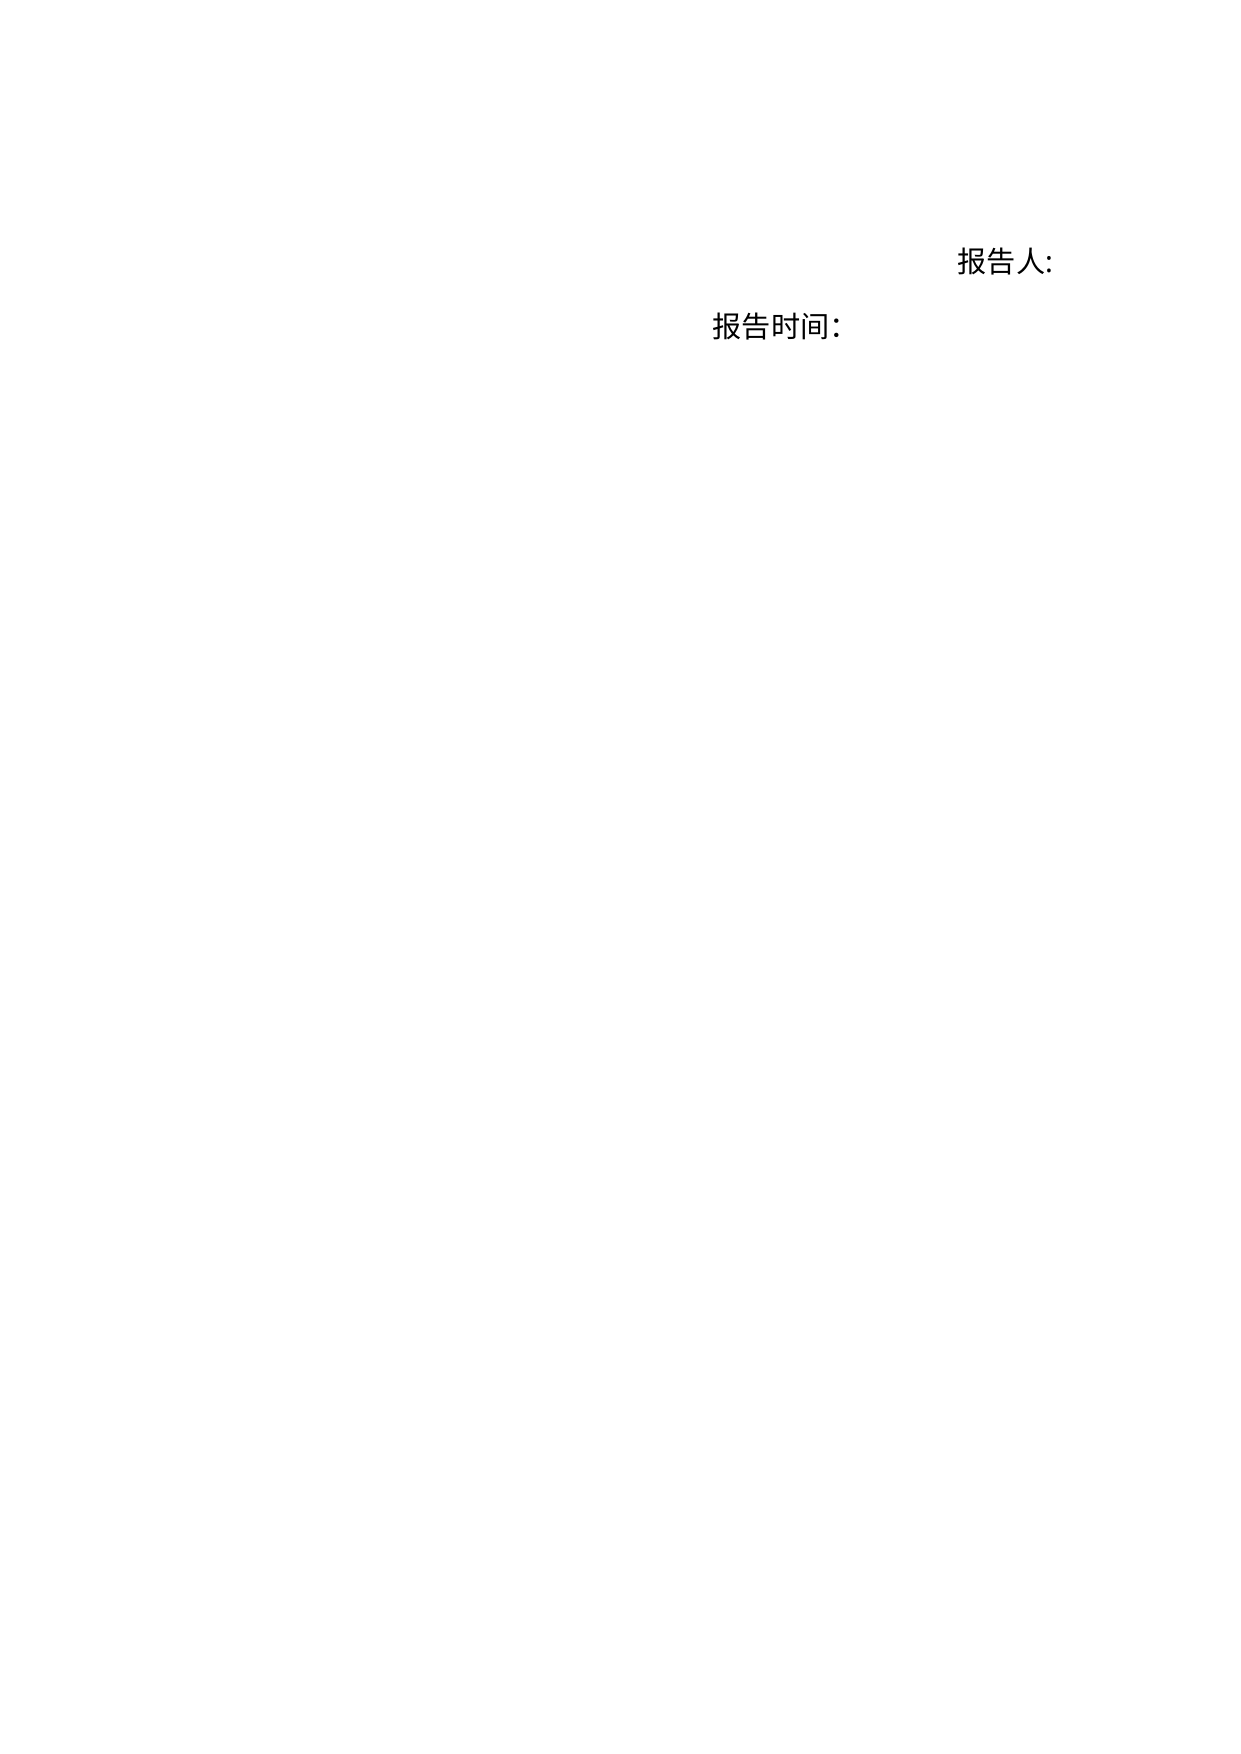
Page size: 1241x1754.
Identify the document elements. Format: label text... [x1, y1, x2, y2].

text 报告人: [187, 227, 1053, 292]
text 报告时间： [187, 292, 990, 357]
